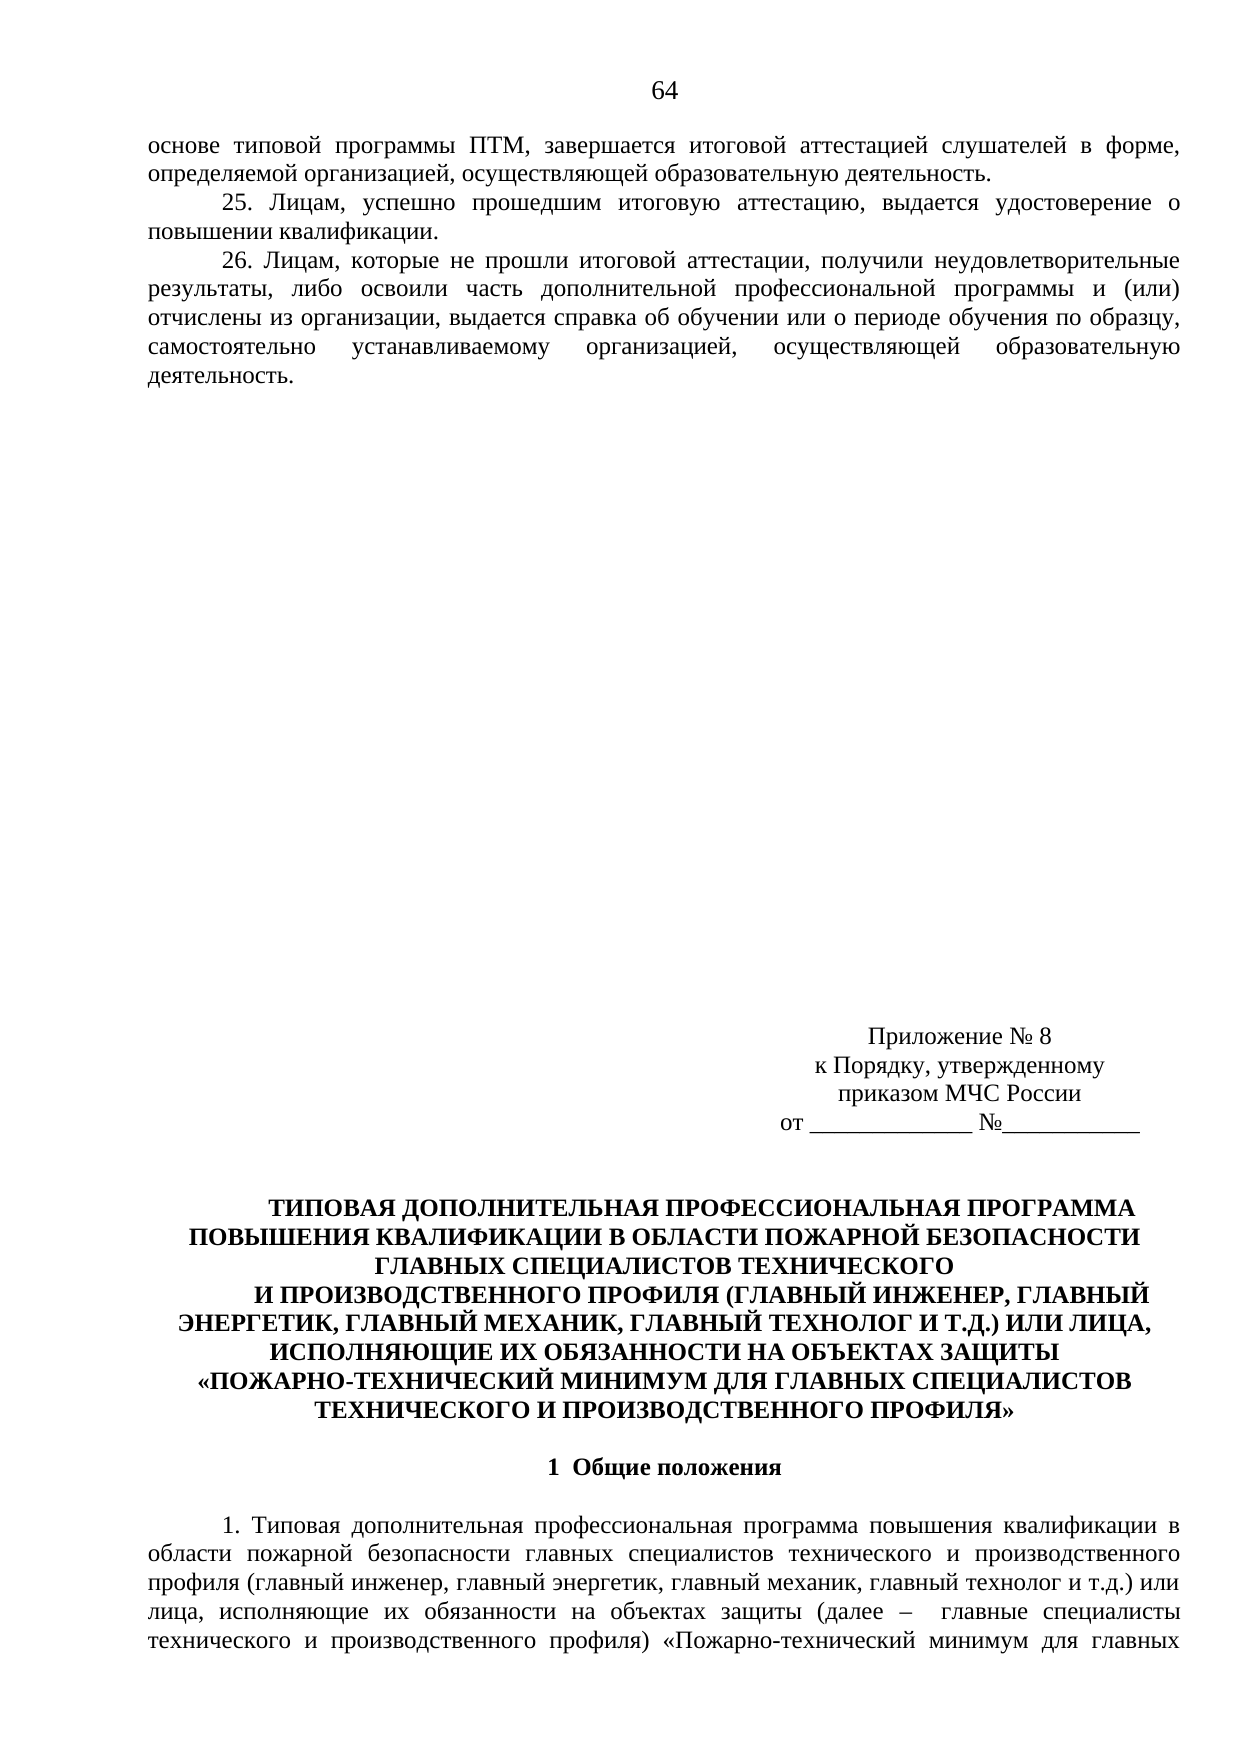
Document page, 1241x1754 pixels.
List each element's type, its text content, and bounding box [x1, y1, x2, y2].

text «ПОЖАРНО-ТЕХНИЧЕСКИЙ МИНИМУМ ДЛЯ ГЛАВНЫХ СПЕЦИАЛИСТОВ ТЕХНИЧЕСКОГО И ПРОИЗВОДСТВЕННОГО ПРОФИЛЯ» [148, 1366, 1181, 1423]
text ТИПОВАЯ ДОПОЛНИТЕЛЬНАЯ ПРОФЕССИОНАЛЬНАЯ ПРОГРАММА ПОВЫШЕНИЯ КВАЛИФИКАЦИИ В ОБЛАСТИ ПОЖАРНОЙ БЕЗОПАСНОСТИ ГЛАВНЫХ СПЕЦИАЛИСТОВ ТЕХНИЧЕСКОГО [148, 1193, 1181, 1280]
text Приложение № 8 [738, 1021, 1181, 1050]
text к Порядку, утвержденному [738, 1050, 1181, 1078]
text 26. Лицам, которые не прошли итоговой аттестации, получили неудовлетворительные результаты, либо освоили часть дополнительной профессиональной программы и (или) отчислены из организации, выдается справка об обучении или о периоде обучения по образцу, самостоятельно устанавливаемому организацией, осуществляющей образовательную деятельность. [148, 245, 1181, 388]
text 1 Общие положения [148, 1452, 1181, 1481]
text 25. Лицам, успешно прошедшим итоговую аттестацию, выдается удостоверение о повышении квалификации. [148, 187, 1181, 245]
text от _____________ №___________ [738, 1107, 1181, 1136]
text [148, 130, 1181, 187]
text приказом МЧС России [738, 1078, 1181, 1107]
text И ПРОИЗВОДСТВЕННОГО ПРОФИЛЯ (ГЛАВНЫЙ ИНЖЕНЕР, ГЛАВНЫЙ ЭНЕРГЕТИК, ГЛАВНЫЙ МЕХАНИК, ГЛАВНЫЙ ТЕХНОЛОГ И Т.Д.) ИЛИ ЛИЦА, ИСПОЛНЯЮЩИЕ ИХ ОБЯЗАННОСТИ НА ОБЪЕКТАХ ЗАЩИТЫ [148, 1280, 1181, 1366]
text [148, 1510, 1181, 1653]
